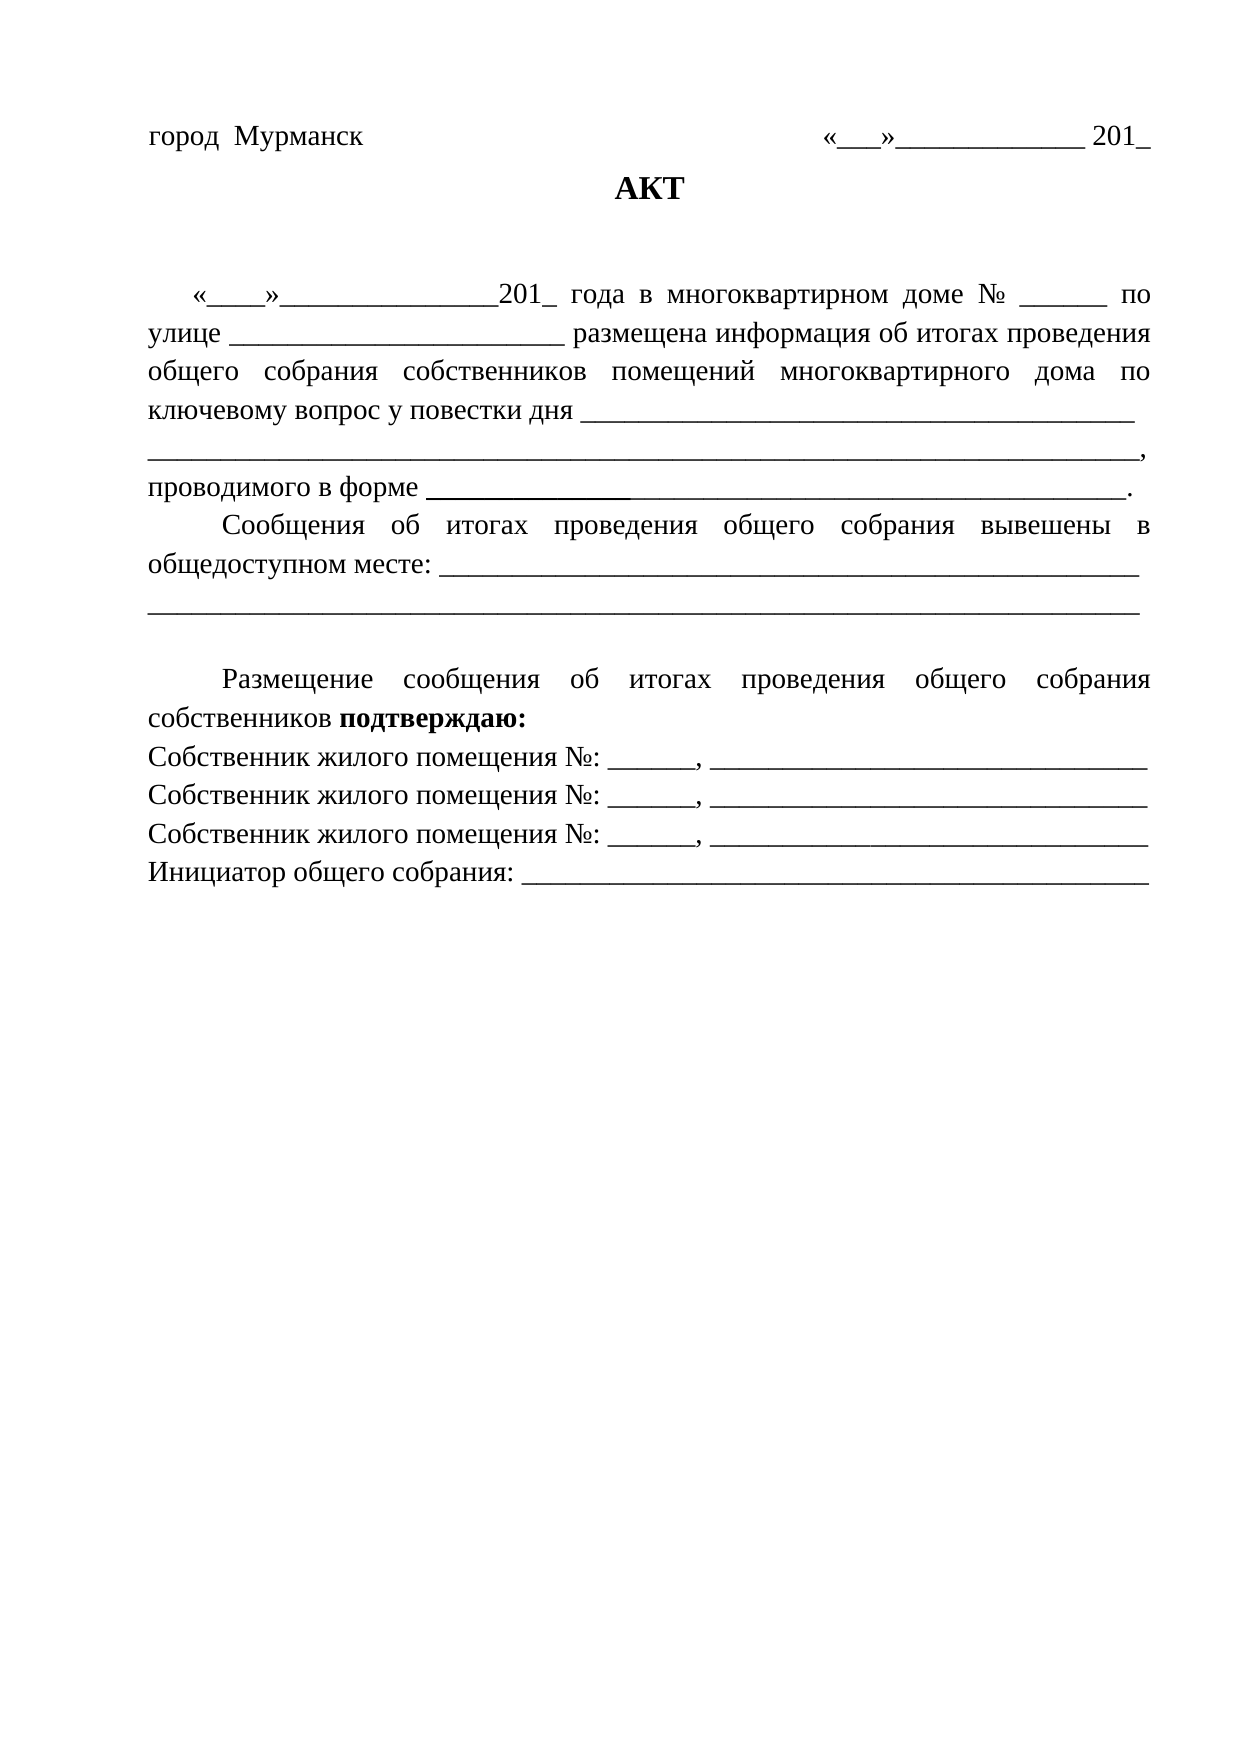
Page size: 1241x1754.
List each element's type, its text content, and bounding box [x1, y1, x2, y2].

text Собственник жилого помещения №: ______, ______________________________ [148, 777, 1152, 811]
text город Мурманск «___»_____________ 201_ [148, 118, 1152, 152]
text АКТ [148, 168, 1152, 207]
text Инициатор общего собрания: ___________________________________________ [148, 854, 1152, 888]
text Сообщения об итогах проведения общего собрания вывешены в общедоступном месте: ________________________________________________ [148, 507, 1152, 579]
text Собственник жилого помещения №: ______, ______________________________ [148, 739, 1152, 772]
text ____________________________________________________________________ [148, 584, 1152, 618]
list ____________________________________________________________________, проводимого в форме ________________________________________________. [148, 430, 1152, 502]
text Размещение сообщения об итогах проведения общего собрания собственников подтверждаю: [148, 662, 1152, 734]
text Собственник жилого помещения №: ______, ______________________________ [148, 816, 1152, 849]
list «____»_______________201_ года в многоквартирном доме № ______ по улице _______________________ размещена информация об итогах проведения общего собрания собственников помещений многоквартирного дома по ключевому вопрос у повестки дня ______________________________________ [148, 276, 1152, 425]
